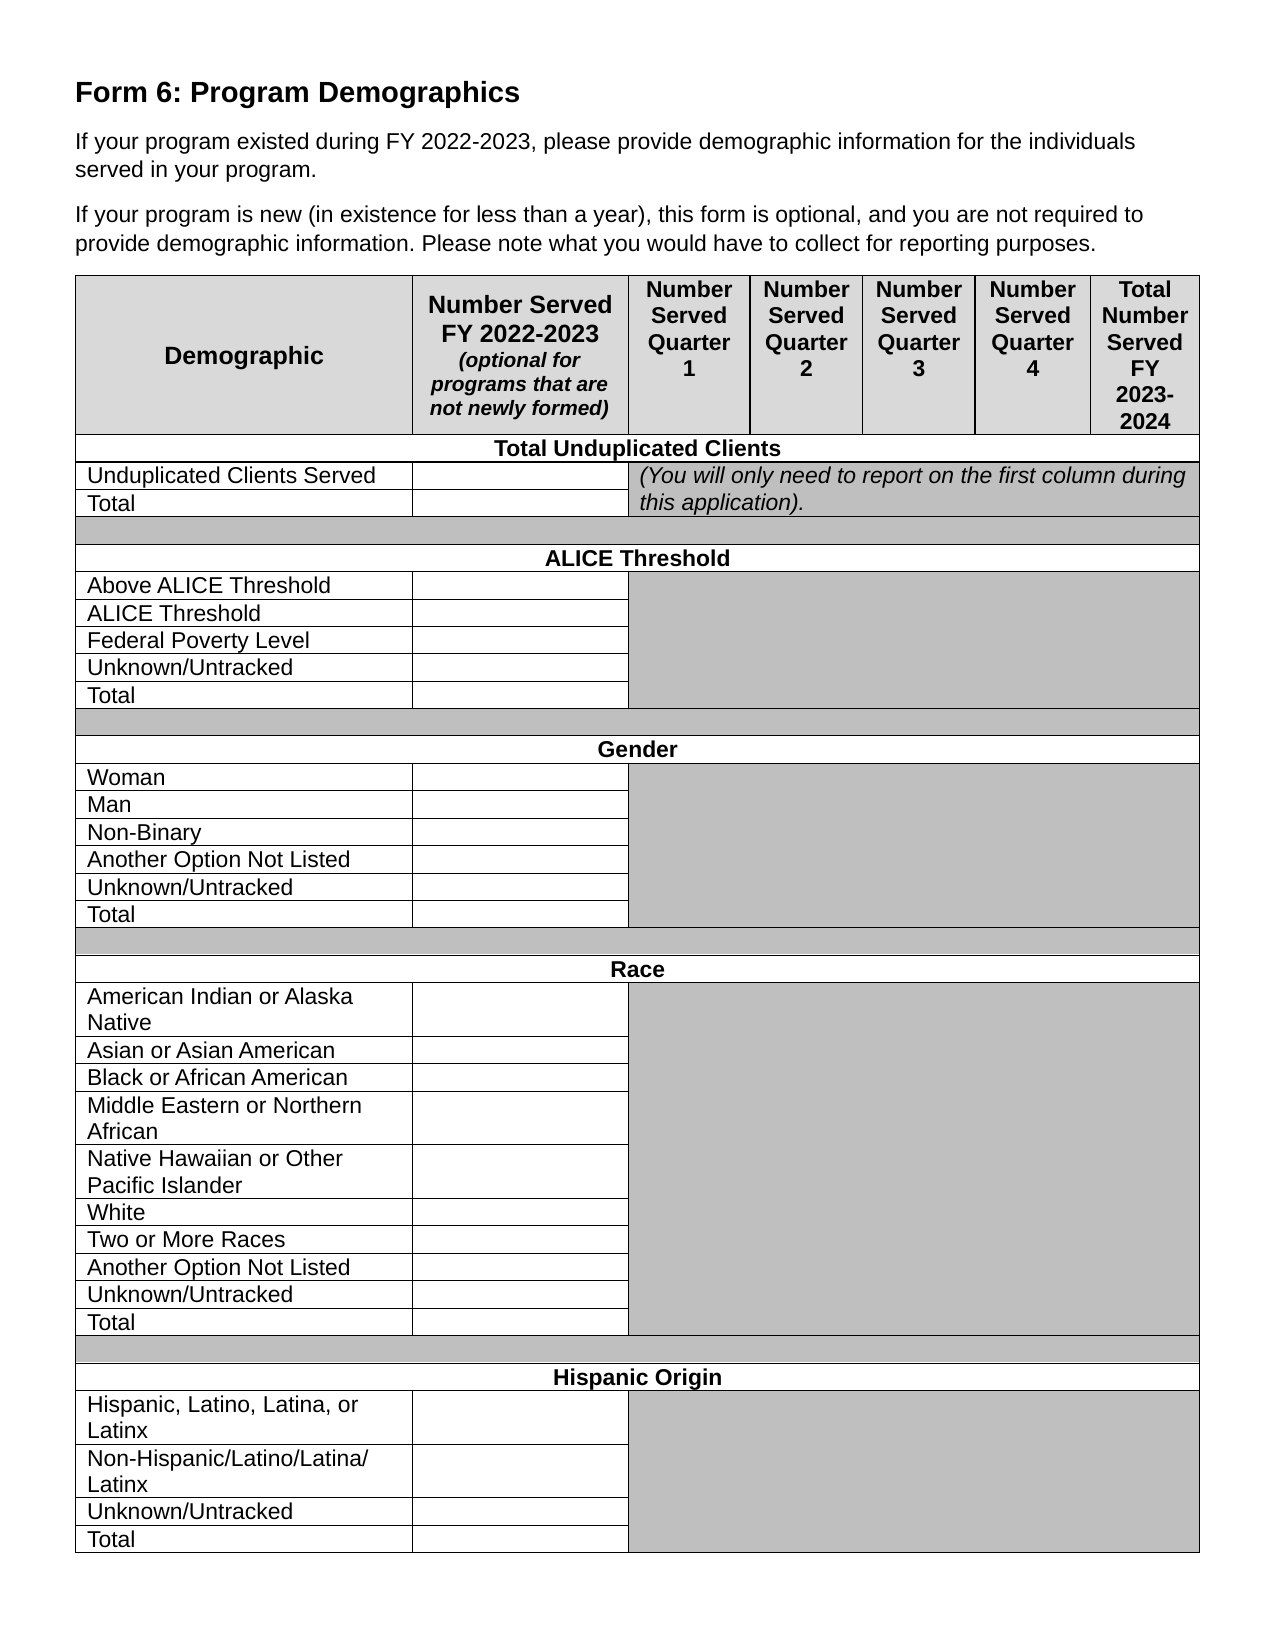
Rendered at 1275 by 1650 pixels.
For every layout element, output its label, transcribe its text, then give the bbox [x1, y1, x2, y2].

table_cell Man [76, 791, 412, 818]
table_cell Non-Binary [76, 819, 412, 845]
table_cell Two or More Races [76, 1226, 412, 1253]
table_cell Gender [76, 736, 1199, 763]
table_cell ALICE Threshold [76, 600, 412, 626]
table_cell Hispanic Origin [76, 1364, 1199, 1390]
table_cell [413, 600, 628, 626]
table_cell Unduplicated Clients Served [76, 463, 412, 489]
table_cell [629, 572, 1199, 708]
table_cell Total Unduplicated Clients [76, 435, 1199, 461]
table_header Number Served FY 2022-2023 (optional for programs that are not newly formed) [413, 276, 628, 434]
table_cell [413, 463, 628, 489]
table_cell [413, 627, 628, 653]
table_header Demographic [76, 276, 412, 434]
table_cell ALICE Threshold [76, 545, 1199, 571]
table_cell [413, 983, 628, 1036]
table_cell Unknown/Untracked [76, 874, 412, 900]
table_cell [413, 1281, 628, 1308]
table_header Number Served Quarter 1 [629, 276, 749, 434]
table_cell [413, 901, 628, 927]
table_cell Total [76, 901, 412, 927]
table_cell (You will only need to report on the first column during this application). [629, 463, 1199, 516]
table_cell Another Option Not Listed [76, 846, 412, 872]
table_cell Federal Poverty Level [76, 627, 412, 653]
table_cell Non-Hispanic/Latino/Latina/Latinx [76, 1445, 412, 1497]
table_cell [629, 983, 1199, 1335]
text If your program is new (in existence for less than a year), this form is optional, and you are not required to provide demographic information. Please note what you would have to collect for reporting purposes. [75, 201, 1200, 256]
table_cell [76, 1336, 1199, 1362]
text Form 6: Program Demographics [75, 75, 1200, 108]
table_cell [413, 1092, 628, 1144]
table_cell [413, 1145, 628, 1198]
table_cell [413, 1391, 628, 1443]
table_cell [413, 819, 628, 845]
table_cell [76, 928, 1199, 954]
table_cell [413, 764, 628, 790]
table_cell [76, 709, 1199, 735]
table_cell [413, 1226, 628, 1253]
table_cell [413, 490, 628, 516]
table_cell [413, 1064, 628, 1091]
table_header Number Served Quarter 4 [976, 276, 1090, 434]
table_cell [413, 1199, 628, 1225]
table_cell [629, 764, 1199, 927]
table_cell Total [76, 1309, 412, 1335]
table_cell [76, 517, 1199, 544]
table_cell [413, 846, 628, 872]
table_cell Native Hawaiian or Other Pacific Islander [76, 1145, 412, 1198]
table_cell Unknown/Untracked [76, 654, 412, 681]
table_cell Above ALICE Threshold [76, 572, 412, 598]
table_cell Total [76, 490, 412, 516]
table_cell [413, 1309, 628, 1335]
table_cell [413, 1037, 628, 1063]
table_cell [413, 1445, 628, 1497]
table_cell [413, 654, 628, 681]
table_cell [413, 1526, 628, 1552]
table_header Total Number Served FY 2023-2024 [1091, 276, 1199, 434]
table_cell [413, 874, 628, 900]
table_cell Unknown/Untracked [76, 1498, 412, 1525]
table_header Number Served Quarter 2 [751, 276, 862, 434]
table_cell [413, 1254, 628, 1280]
table_cell American Indian or Alaska Native [76, 983, 412, 1036]
table_cell Total [76, 1526, 412, 1552]
table_cell Another Option Not Listed [76, 1254, 412, 1280]
table_cell Middle Eastern or Northern African [76, 1092, 412, 1144]
table_cell Woman [76, 764, 412, 790]
table_cell [413, 572, 628, 598]
table_cell [629, 1391, 1199, 1552]
table_cell Unknown/Untracked [76, 1281, 412, 1308]
table_cell White [76, 1199, 412, 1225]
table_cell [413, 1498, 628, 1525]
table_cell Race [76, 956, 1199, 982]
table_header Number Served Quarter 3 [863, 276, 974, 434]
table_cell Asian or Asian American [76, 1037, 412, 1063]
table_cell Black or African American [76, 1064, 412, 1091]
text If your program existed during FY 2022-2023, please provide demographic information for the individuals served in your program. [75, 128, 1200, 183]
table_cell Total [76, 682, 412, 708]
table_cell [413, 682, 628, 708]
table_cell [413, 791, 628, 818]
table_cell Hispanic, Latino, Latina, or Latinx [76, 1391, 412, 1443]
